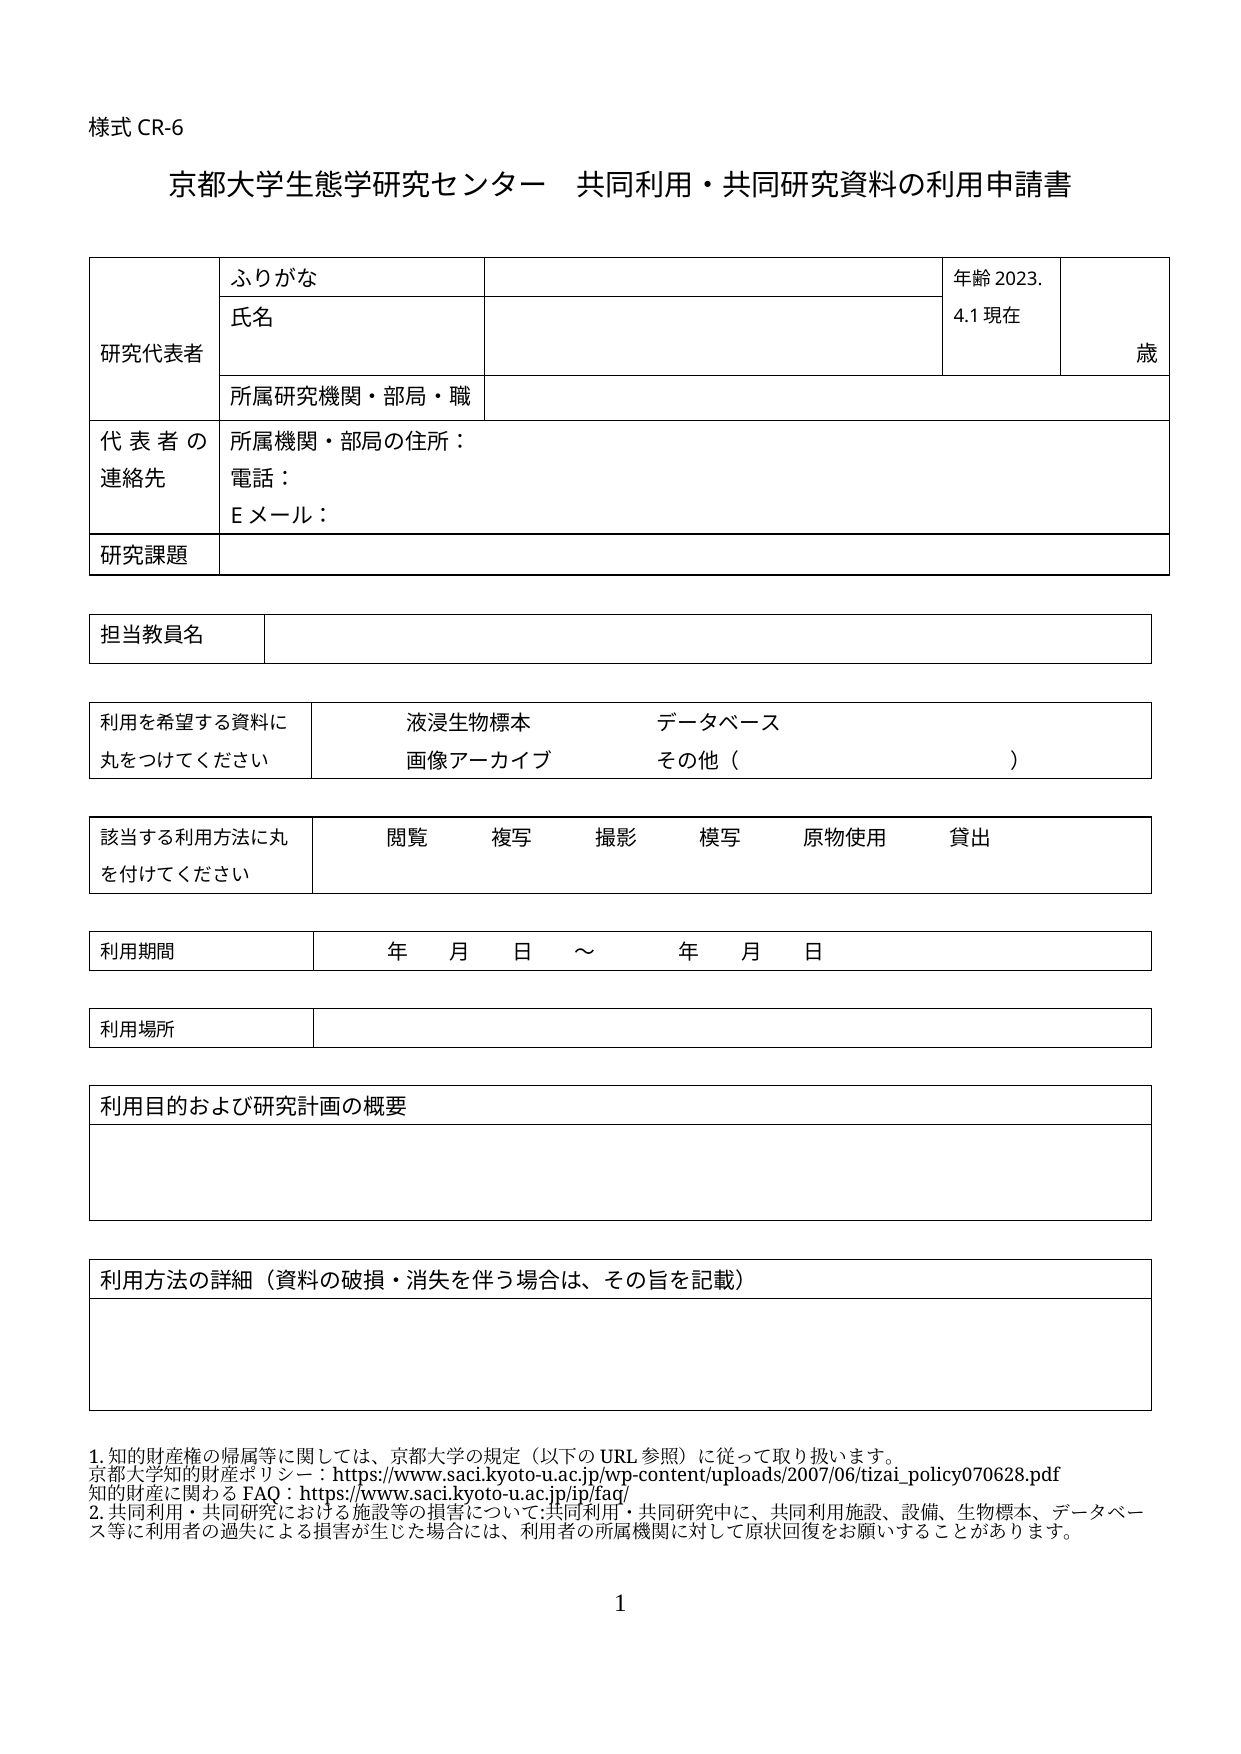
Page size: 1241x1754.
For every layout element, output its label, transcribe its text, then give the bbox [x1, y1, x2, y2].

table_cell [220, 535, 1169, 574]
text 知的財産に関わるFAQ：https://www.saci.kyoto-u.ac.jp/ip/faq/ [89, 1486, 1152, 1504]
table_cell [90, 1125, 1151, 1220]
table_header 該当する利用方法に丸を付けてください [90, 818, 312, 892]
text 2. 共同利用・共同研究における施設等の損害について:共同利用・共同研究中に、共同利用施設、設備、生物標本、データベース等に利用者の過失による損害が生じた場合には、利用者の所属機関に対して原状回復をお願いすることがあります。 [89, 1504, 1152, 1542]
table_cell 研究課題 [90, 535, 219, 574]
table_header 利用場所 [90, 1009, 313, 1047]
table_cell [485, 297, 942, 375]
table_header 利用を希望する資料に丸をつけてください [90, 703, 311, 778]
table_header 担当教員名 [90, 615, 264, 663]
text 1. 知的財産権の帰属等に関しては、京都大学の規定（以下のURL参照）に従って取り扱います。 [89, 1448, 1152, 1467]
text 京都大学知的財産ポリシー：https://www.saci.kyoto-u.ac.jp/wp-content/uploads/2007/06/tizai_policy070628.pdf [89, 1467, 1152, 1486]
table_header ふりがな [220, 258, 484, 296]
table_header 研究代表者 [90, 258, 219, 420]
table_header 液浸生物標本 データベース 画像アーカイブ その他（ ） [312, 703, 1151, 778]
table_header 利用方法の詳細（資料の破損・消失を伴う場合は、その旨を記載） [90, 1260, 1151, 1297]
table_header 閲覧 複写 撮影 模写 原物使用 貸出 [313, 818, 1151, 892]
table_header [265, 615, 1151, 663]
table_cell 所属機関・部局の住所： 電話： Eメール： [220, 421, 1169, 533]
table_header 年 月 日 ～ 年 月 日 [314, 932, 1151, 969]
table_header [314, 1009, 1151, 1047]
table_header [485, 258, 942, 296]
text 京都大学生態学研究センター 共同利用・共同研究資料の利用申請書 [89, 145, 1152, 220]
table_cell 代表者の連絡先 [90, 421, 219, 533]
table_header 利用期間 [90, 932, 313, 969]
table_cell [90, 1299, 1151, 1409]
text 様式CR-6 [89, 107, 1152, 145]
table_header 利用目的および研究計画の概要 [90, 1086, 1151, 1124]
table_cell 氏名 [220, 297, 484, 375]
table_cell [485, 376, 1169, 420]
table_header 年齢2023. 4.1現在 [943, 258, 1060, 375]
table_cell 所属研究機関・部局・職 [220, 376, 484, 420]
table_header 歳 [1061, 258, 1169, 375]
